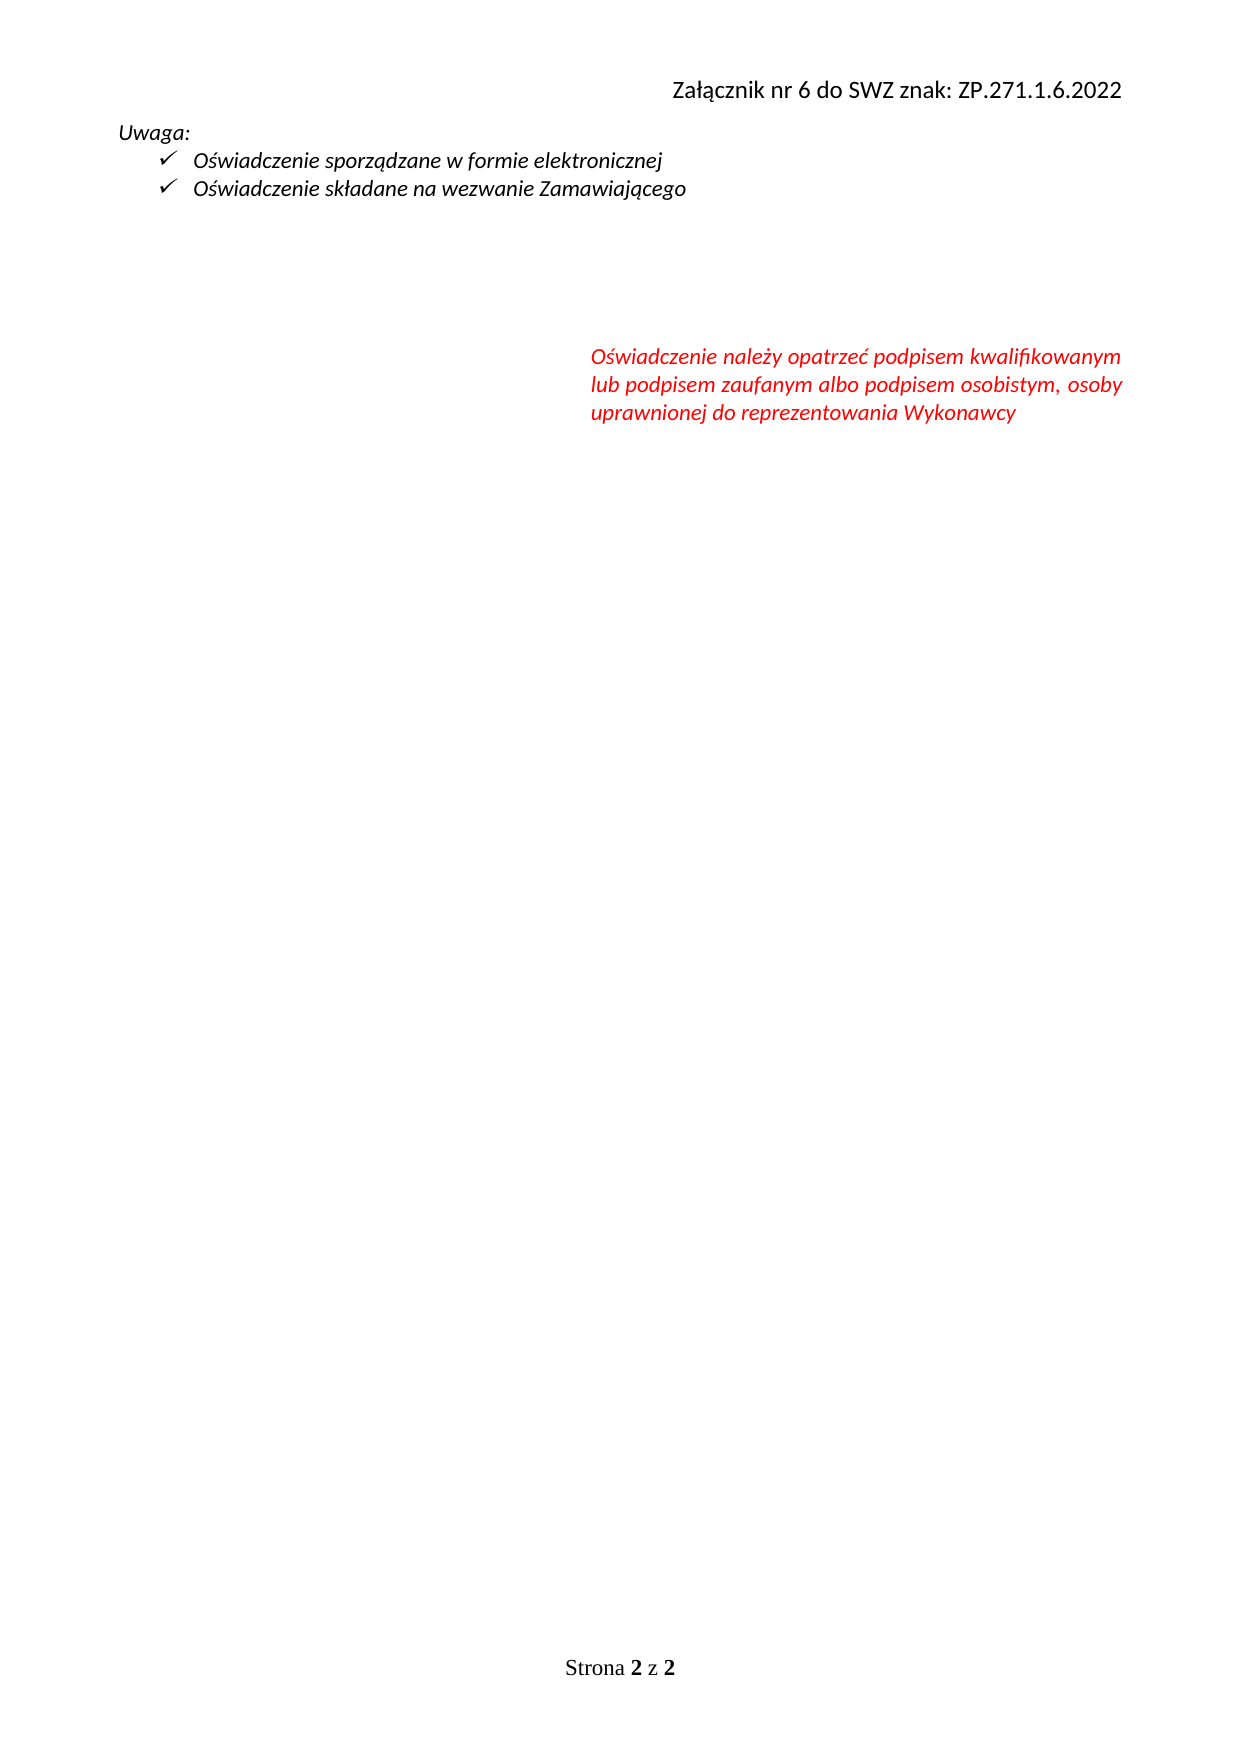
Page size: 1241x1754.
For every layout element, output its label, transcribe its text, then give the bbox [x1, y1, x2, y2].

text Oświadczenie należy opatrzeć podpisem kwalifikowanym lub podpisem zaufanym albo podpisem osobistym, osoby uprawnionej do reprezentowania Wykonawcy [591, 342, 1122, 426]
list Oświadczenie sporządzane w formie elektronicznej [156, 146, 1122, 174]
text Uwaga: [118, 118, 1122, 146]
list Oświadczenie składane na wezwanie Zamawiającego [156, 174, 1122, 202]
